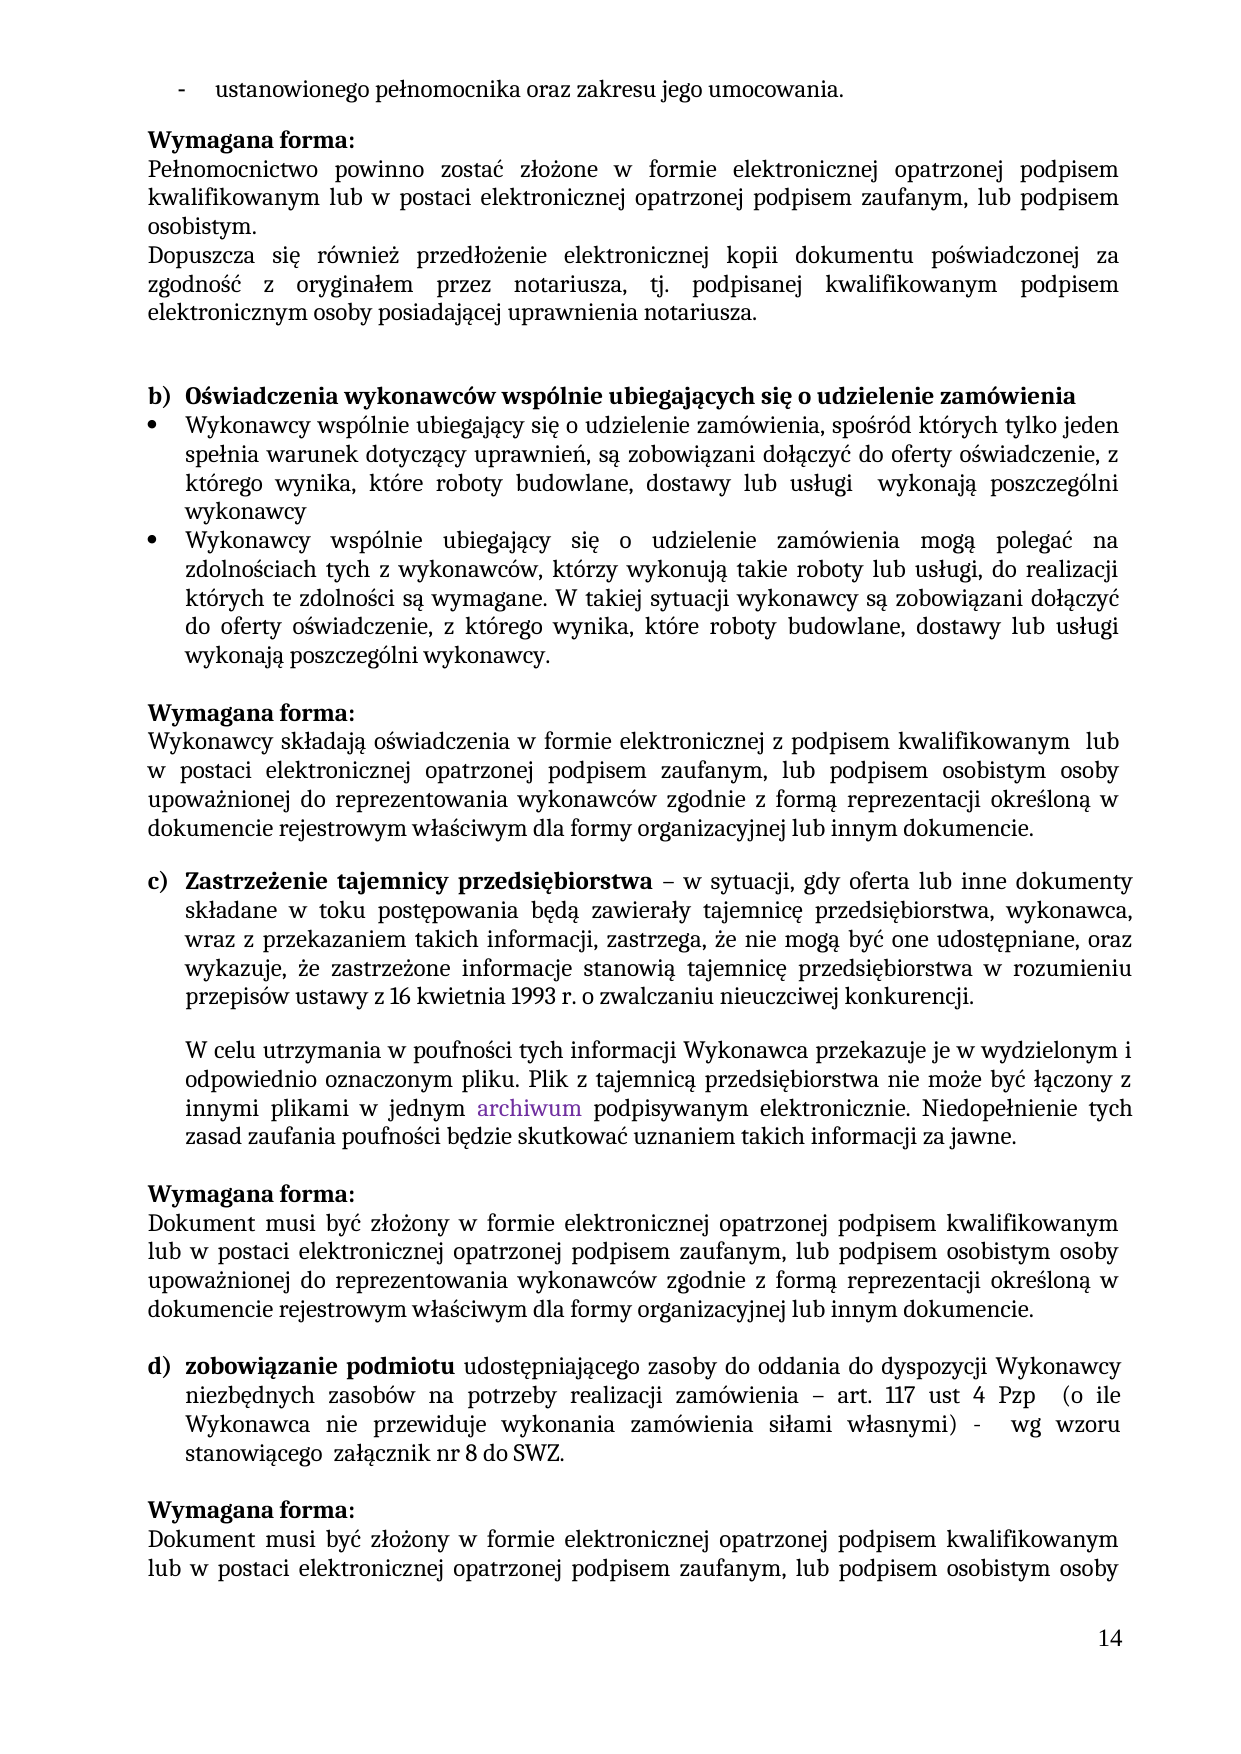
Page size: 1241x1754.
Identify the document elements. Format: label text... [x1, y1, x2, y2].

text Wymagana forma: [148, 698, 1120, 727]
text Wykonawcy składają oświadczenia w formie elektronicznej z podpisem kwalifikowanym lub w postaci elektronicznej opatrzonej podpisem zaufanym, lub podpisem osobistym osoby upoważnionej do reprezentowania wykonawców zgodnie z formą reprezentacji określoną w dokumencie rejestrowym właściwym dla formy organizacyjnej lub innym dokumencie. [148, 727, 1120, 842]
text Wymagana forma: [148, 126, 1120, 154]
list zobowiązanie podmiotu udostępniającego zasoby do oddania do dyspozycji Wykonawcy niezbędnych zasobów na potrzeby realizacji zamówienia – art. 117 ust 4 Pzp (o ile Wykonawca nie przewiduje wykonania zamówienia siłami własnymi) - wg wzoru stanowiącego załącznik nr 8 do SWZ. [148, 1352, 1122, 1467]
list Wykonawcy wspólnie ubiegający się o udzielenie zamówienia, spośród których tylko jeden spełnia warunek dotyczący uprawnień, są zobowiązani dołączyć do oferty oświadczenie, z którego wynika, które roboty budowlane, dostawy lub usługi wykonają poszczególni wykonawcy [148, 411, 1120, 526]
text Wymagana forma: [148, 1496, 1120, 1525]
text Pełnomocnictwo powinno zostać złożone w formie elektronicznej opatrzonej podpisem kwalifikowanym lub w postaci elektronicznej opatrzonej podpisem zaufanym, lub podpisem osobistym. [148, 154, 1120, 241]
text Dopuszcza się również przedłożenie elektronicznej kopii dokumentu poświadczonej za zgodność z oryginałem przez notariusza, tj. podpisanej kwalifikowanym podpisem elektronicznym osoby posiadającej uprawnienia notariusza. [148, 241, 1120, 327]
list Oświadczenia wykonawców wspólnie ubiegających się o udzielenie zamówienia [148, 382, 1133, 411]
text Wymagana forma: [148, 1180, 1120, 1208]
list Wykonawcy wspólnie ubiegający się o udzielenie zamówienia mogą polegać na zdolnościach tych z wykonawców, którzy wykonują takie roboty lub usługi, do realizacji których te zdolności są wymagane. W takiej sytuacji wykonawcy są zobowiązani dołączyć do oferty oświadczenie, z którego wynika, które roboty budowlane, dostawy lub usługi wykonają poszczególni wykonawcy. [148, 526, 1120, 670]
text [148, 1525, 1120, 1582]
list Zastrzeżenie tajemnicy przedsiębiorstwa – w sytuacji, gdy oferta lub inne dokumenty składane w toku postępowania będą zawierały tajemnicę przedsiębiorstwa, wykonawca, wraz z przekazaniem takich informacji, zastrzega, że nie mogą być one udostępniane, oraz wykazuje, że zastrzeżone informacje stanowią tajemnicę przedsiębiorstwa w rozumieniu przepisów ustawy z 16 kwietnia 1993 r. o zwalczaniu nieuczciwej konkurencji. [148, 867, 1133, 1011]
list ustanowionego pełnomocnika oraz zakresu jego umocowania. [177, 74, 1122, 103]
list W celu utrzymania w poufności tych informacji Wykonawca przekazuje je w wydzielonym i odpowiednio oznaczonym pliku. Plik z tajemnicą przedsiębiorstwa nie może być łączony z innymi plikami w jednym archiwum podpisywanym elektronicznie. Niedopełnienie tych zasad zaufania poufności będzie skutkować uznaniem takich informacji za jawne. [185, 1036, 1133, 1151]
